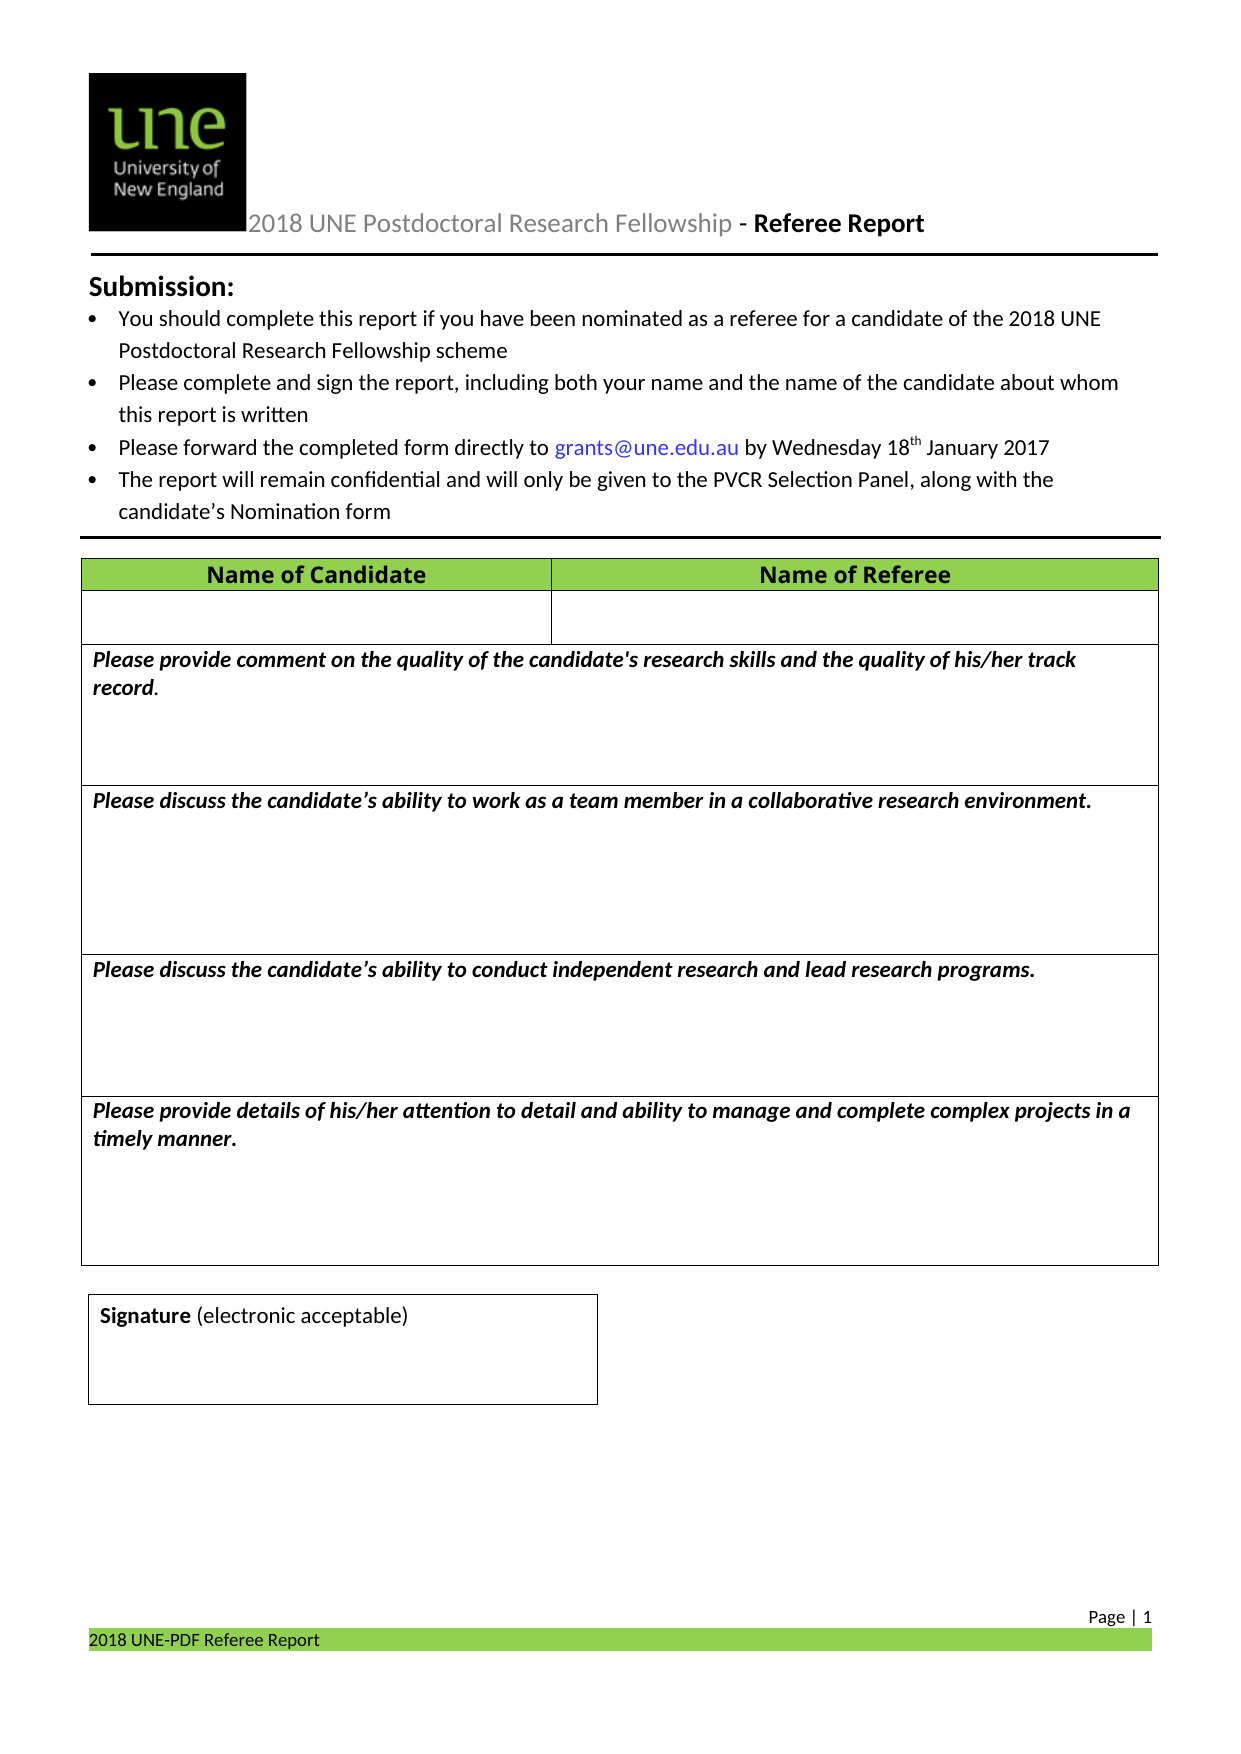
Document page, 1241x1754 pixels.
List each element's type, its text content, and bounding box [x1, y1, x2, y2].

list The report will remain confidential and will only be given to the PVCR Selection Panel, along with the candidate’s Nomination form [89, 465, 1152, 525]
table_header Name of Candidate [82, 559, 551, 590]
table_cell Please discuss the candidate’s ability to work as a team member in a collaborative research environment. [82, 786, 1158, 954]
list Please complete and sign the report, including both your name and the name of the candidate about whom this report is written [89, 368, 1152, 428]
table_cell Please provide details of his/her attention to detail and ability to manage and complete complex projects in a timely manner. [82, 1097, 1158, 1265]
list Please forward the completed form directly to grants@une.edu.au by Wednesday 18th January 2017 [89, 433, 1152, 461]
table_header Name of Referee [552, 559, 1158, 590]
table_cell [82, 591, 551, 644]
table_cell Please discuss the candidate’s ability to conduct independent research and lead research programs. [82, 955, 1158, 1096]
list You should complete this report if you have been nominated as a referee for a candidate of the 2018 UNE Postdoctoral Research Fellowship scheme [89, 304, 1152, 364]
table_cell [552, 591, 1158, 644]
text Submission: [89, 268, 1152, 304]
table_cell Please provide comment on the quality of the candidate's research skills and the quality of his/her track record. [82, 645, 1158, 785]
picture [88, 73, 248, 233]
table_header Signature (electronic acceptable) [89, 1295, 597, 1404]
